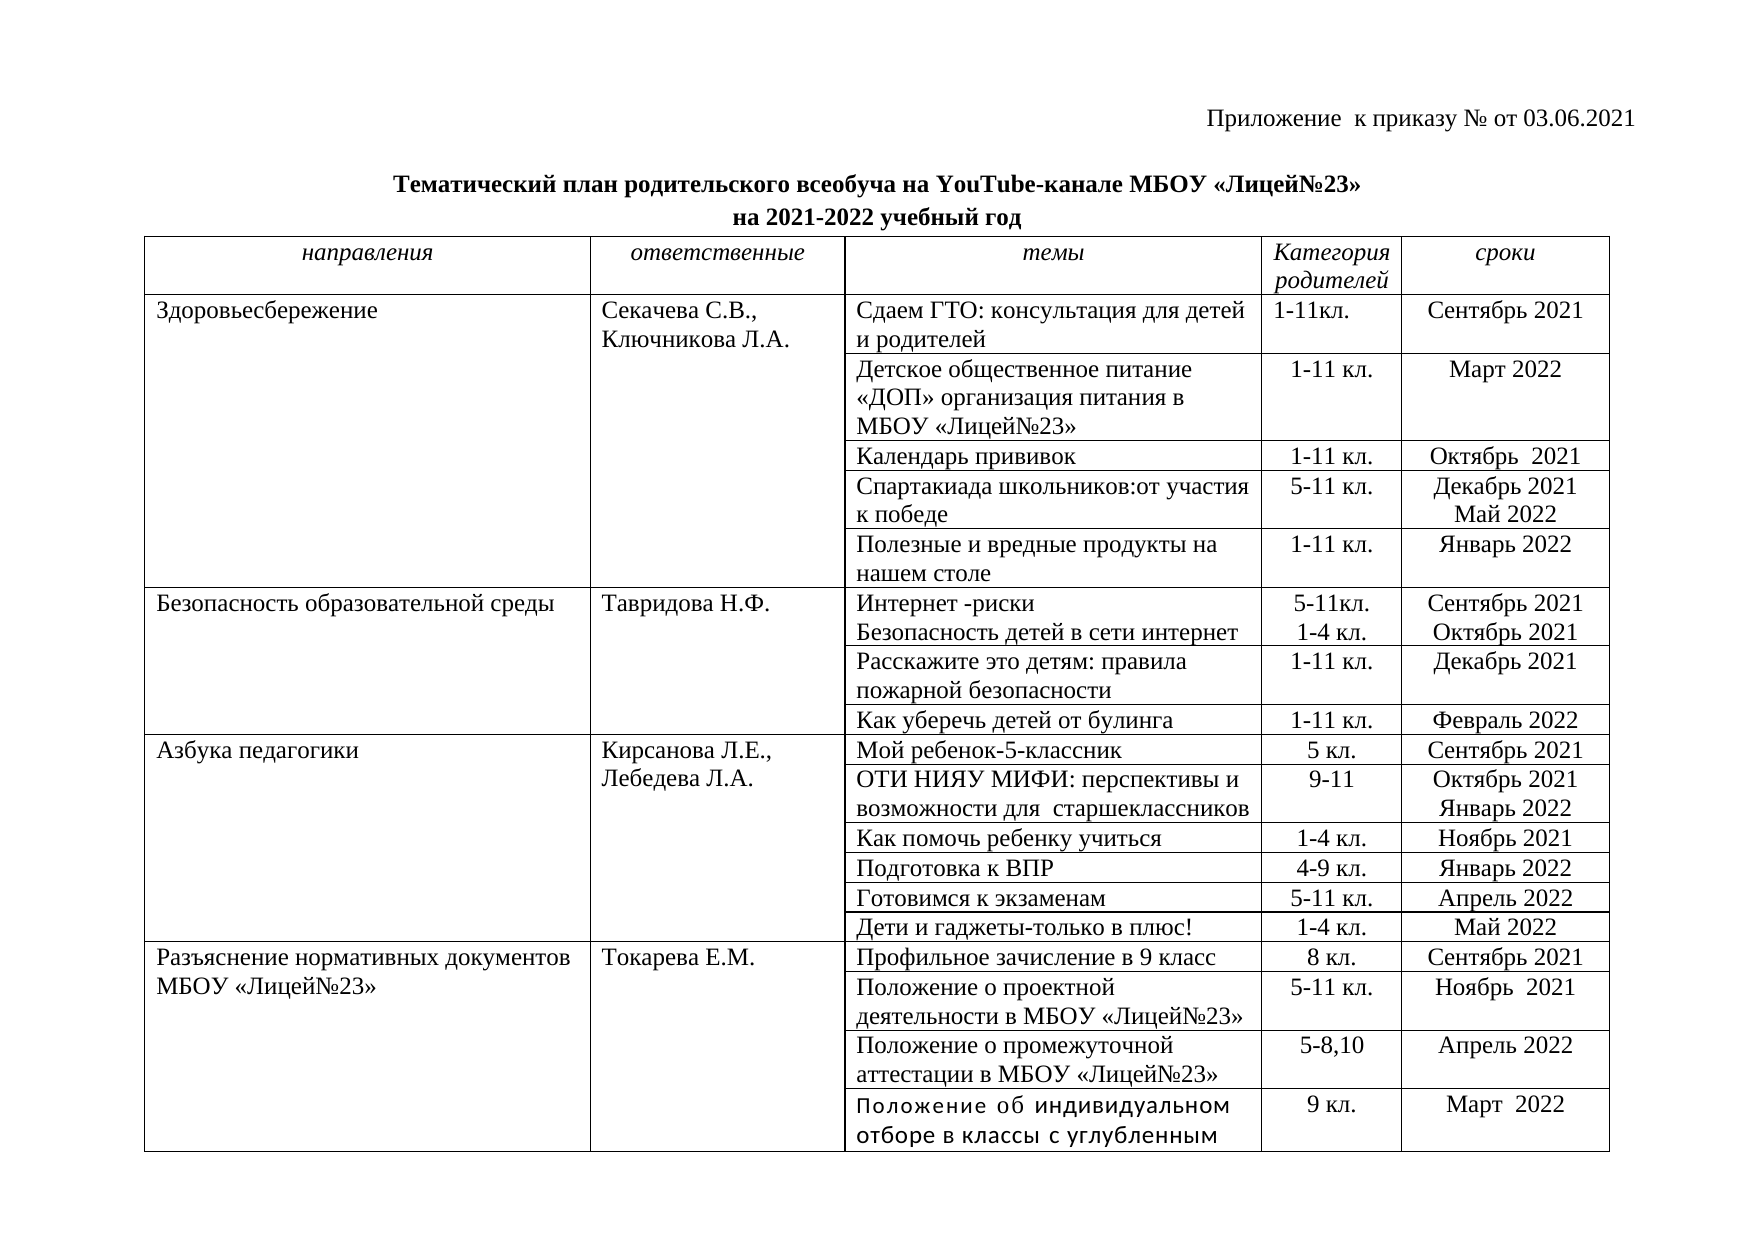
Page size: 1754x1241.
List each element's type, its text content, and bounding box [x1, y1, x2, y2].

table_cell 5-11кл. 1-4 кл. [1262, 588, 1401, 645]
table_cell Положение о промежуточной аттестации в МБОУ «Лицей№23» [846, 1031, 1261, 1088]
table_cell 5-11 кл. [1262, 972, 1401, 1029]
table_header темы [846, 237, 1261, 294]
table_cell 1-11кл. [1262, 295, 1401, 353]
table_cell Полезные и вредные продукты на нашем столе [846, 529, 1261, 587]
table_cell Дети и гаджеты-только в плюс! [846, 913, 1261, 941]
table_cell Апрель 2022 [1402, 1031, 1609, 1088]
table_header Категория родителей [1262, 237, 1401, 294]
table_cell Октябрь 2021 Январь 2022 [1402, 765, 1609, 822]
table_cell Январь 2022 [1402, 853, 1609, 882]
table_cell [846, 1089, 1261, 1151]
table_cell Секачева С.В., Ключникова Л.А. [591, 295, 844, 587]
table_cell Подготовка к ВПР [846, 853, 1261, 882]
table_cell Готовимся к экзаменам [846, 883, 1261, 911]
table_cell Апрель 2022 [1402, 883, 1609, 911]
table_cell Детское общественное питание «ДОП» организация питания в МБОУ «Лицей№23» [846, 354, 1261, 440]
table_cell Сдаем ГТО: консультация для детей и родителей [846, 295, 1261, 353]
table_cell 4-9 кл. [1262, 853, 1401, 882]
table_cell Сентябрь 2021 Октябрь 2021 [1402, 588, 1609, 645]
table_cell 8 кл. [1262, 942, 1401, 971]
table_cell Декабрь 2021 [1402, 646, 1609, 704]
table_cell Положение о проектной деятельности в МБОУ «Лицей№23» [846, 972, 1261, 1029]
text Приложение к приказу № от 03.06.2021 [118, 103, 1636, 132]
table_cell ОТИ НИЯУ МИФИ: перспективы и возможности для старшеклассников [846, 765, 1261, 822]
table_cell Январь 2022 [1402, 529, 1609, 587]
table_cell Интернет -риски Безопасность детей в сети интернет [846, 588, 1261, 645]
table_cell 5-11 кл. [1262, 471, 1401, 528]
table_cell Азбука педагогики [145, 735, 590, 941]
table_cell Декабрь 2021 Май 2022 [1402, 471, 1609, 528]
table_cell Расскажите это детям: правила пожарной безопасности [846, 646, 1261, 704]
table_cell Сентябрь 2021 [1402, 295, 1609, 353]
table_header ответственные [591, 237, 844, 294]
table_cell 5 кл. [1262, 735, 1401, 763]
table_cell 9 кл. [1262, 1089, 1401, 1151]
table_cell 1-11 кл. [1262, 529, 1401, 587]
table_cell Разъяснение нормативных документов МБОУ «Лицей№23» [145, 942, 590, 1151]
table_cell 1-11 кл. [1262, 441, 1401, 470]
table_cell Октябрь 2021 [1402, 441, 1609, 470]
table_cell Календарь прививок [846, 441, 1261, 470]
table_cell 9-11 [1262, 765, 1401, 822]
table_cell Как помочь ребенку учиться [846, 823, 1261, 852]
table_cell 1-11 кл. [1262, 354, 1401, 440]
table_cell Март 2022 [1402, 354, 1609, 440]
table_cell Безопасность образовательной среды [145, 588, 590, 734]
table_cell Здоровьесбережение [145, 295, 590, 587]
table_cell Спартакиада школьников:от участия к победе [846, 471, 1261, 528]
table_cell 1-4 кл. [1262, 823, 1401, 852]
table_cell Февраль 2022 [1402, 705, 1609, 734]
table_cell 1-4 кл. [1262, 913, 1401, 941]
table_cell Кирсанова Л.Е., Лебедева Л.А. [591, 735, 844, 941]
table_cell Ноябрь 2021 [1402, 972, 1609, 1029]
text на 2021-2022 учебный год [118, 202, 1636, 231]
table_cell Токарева Е.М. [591, 942, 844, 1151]
table_cell Ноябрь 2021 [1402, 823, 1609, 852]
table_cell Как уберечь детей от булинга [846, 705, 1261, 734]
table_cell 1-11 кл. [1262, 705, 1401, 734]
table_header направления [145, 237, 590, 294]
table_cell Сентябрь 2021 [1402, 942, 1609, 971]
table_cell 5-11 кл. [1262, 883, 1401, 911]
table_cell Сентябрь 2021 [1402, 735, 1609, 763]
text Тематический план родительского всеобуча на YouTube-канале МБОУ «Лицей№23» [118, 169, 1636, 198]
table_cell Май 2022 [1402, 913, 1609, 941]
table_cell Тавридова Н.Ф. [591, 588, 844, 734]
table_cell 1-11 кл. [1262, 646, 1401, 704]
table_cell Профильное зачисление в 9 класс [846, 942, 1261, 971]
table_cell 5-8,10 [1262, 1031, 1401, 1088]
table_cell Март 2022 [1402, 1089, 1609, 1151]
table_header сроки [1402, 237, 1609, 294]
table_cell Мой ребенок-5-классник [846, 735, 1261, 763]
